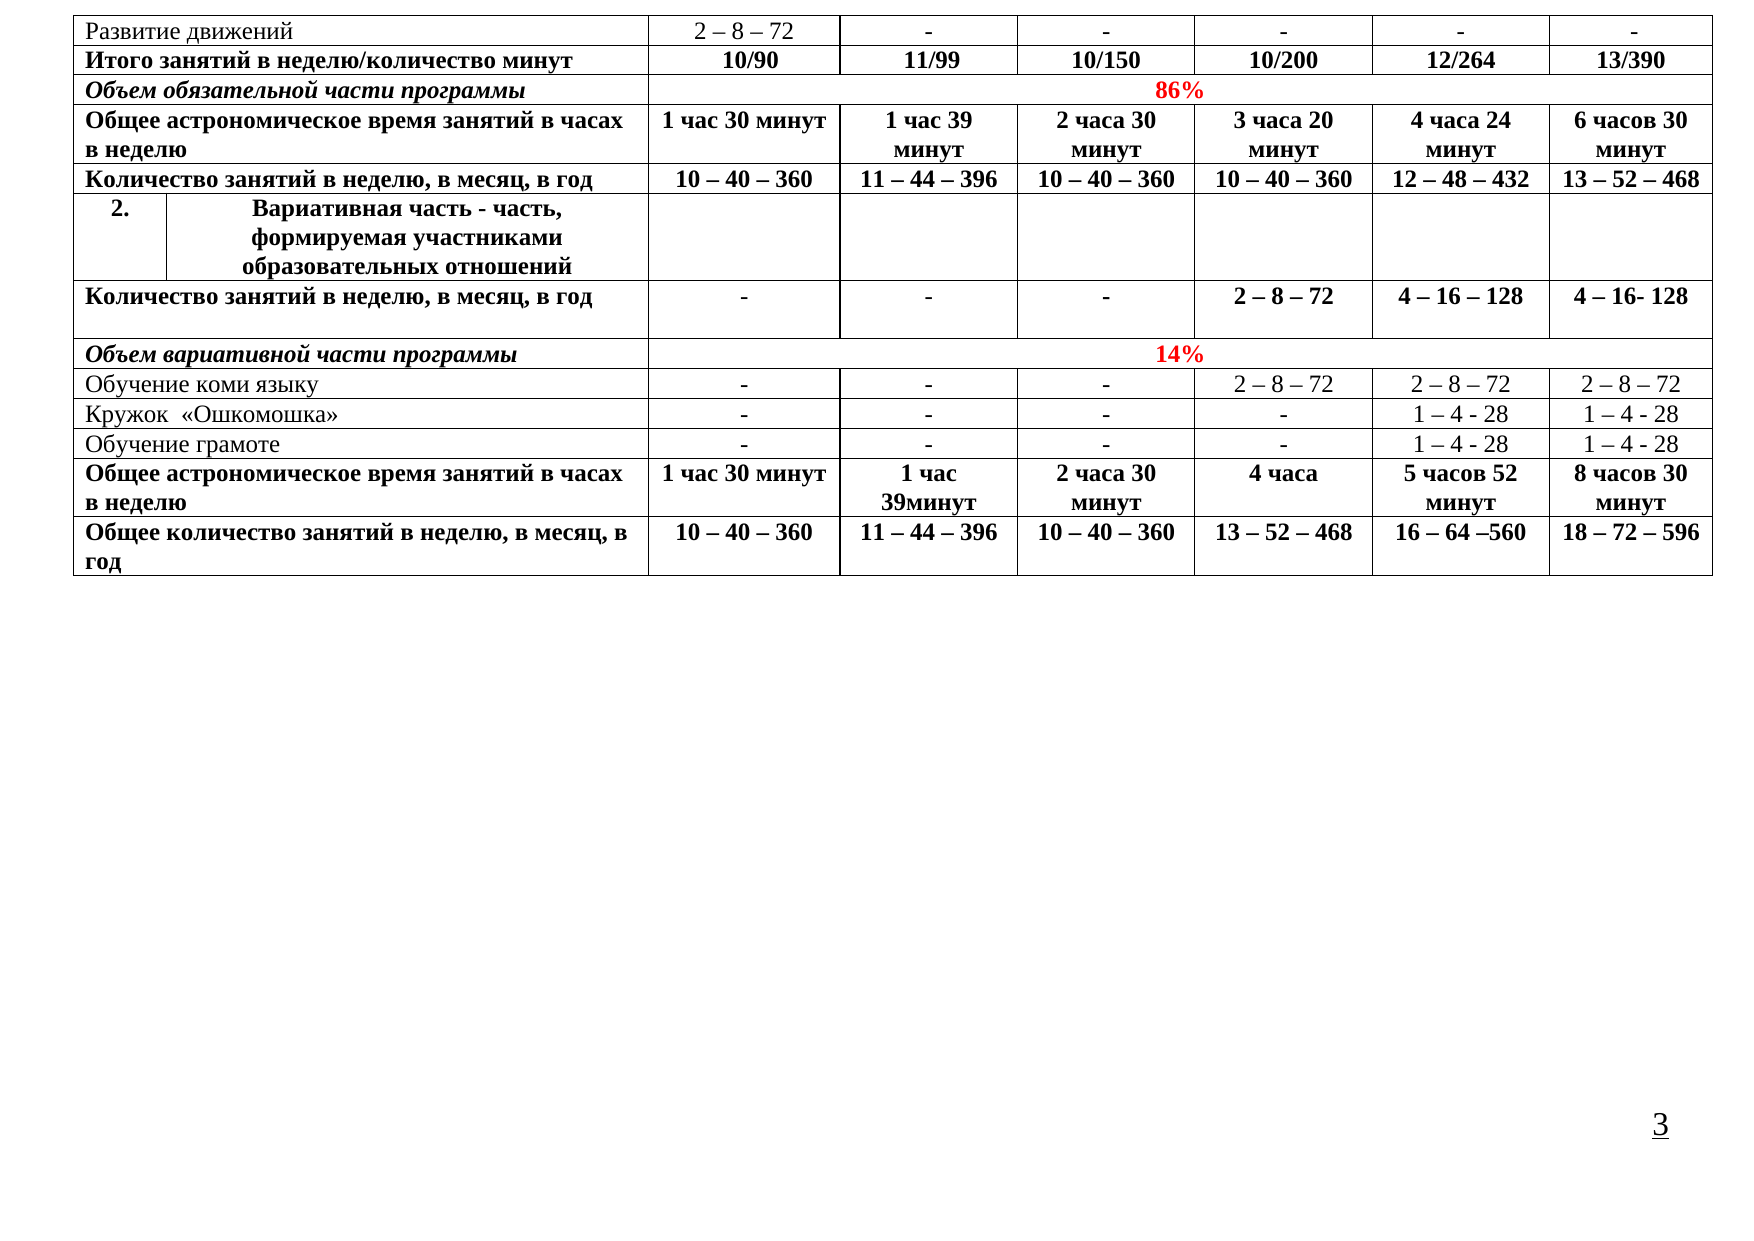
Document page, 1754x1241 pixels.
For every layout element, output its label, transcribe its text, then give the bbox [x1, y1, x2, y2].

table_cell - [1018, 369, 1194, 398]
table_cell 2 – 8 – 72 [1195, 281, 1372, 338]
table_cell Количество занятий в неделю, в месяц, в год [74, 281, 648, 338]
table_cell 10 – 40 – 360 [649, 517, 839, 574]
table_cell - [1195, 16, 1372, 44]
table_cell 2 – 8 – 72 [649, 16, 839, 44]
table_cell 12 – 48 – 432 [1373, 164, 1549, 192]
table_cell [1373, 194, 1549, 280]
table_cell 1 – 4 - 28 [1373, 429, 1549, 457]
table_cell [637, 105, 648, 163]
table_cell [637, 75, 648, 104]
table_cell Общее количество занятий в неделю, в месяц, в год [74, 517, 648, 574]
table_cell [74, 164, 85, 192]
table_cell 13 – 52 – 468 [1195, 517, 1372, 574]
table_cell 16 – 64 –560 [1373, 517, 1549, 574]
table_cell - [649, 429, 839, 457]
table_cell 11 – 44 – 396 [841, 517, 1017, 574]
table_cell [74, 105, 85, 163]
table_cell [1550, 194, 1712, 280]
table_cell - [1195, 429, 1372, 457]
table_cell 86% [649, 75, 1712, 104]
table_cell 4 часа 24 минут [1373, 105, 1549, 163]
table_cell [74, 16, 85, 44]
table_cell 5 часов 52 минут [1373, 459, 1549, 516]
table_cell 6 часов 30 минут [1550, 105, 1712, 163]
table_cell - [841, 399, 1017, 428]
table_cell 3 часа 20 минут [1195, 105, 1372, 163]
table_cell Общее астрономическое время занятий в часах в неделю [74, 459, 648, 516]
table_cell 11/99 [841, 46, 1017, 74]
table_cell Обучение грамоте [74, 429, 648, 457]
table_cell 2 часа 30 минут [1018, 459, 1194, 516]
table_cell Вариативная часть - часть, формируемая участниками образовательных отношений [167, 194, 648, 280]
table_cell - [649, 399, 839, 428]
table_cell 12/264 [1373, 46, 1549, 74]
table_cell 1 час 39минут [841, 459, 1017, 516]
table_cell 2 – 8 – 72 [1550, 369, 1712, 398]
table_cell 8 часов 30 минут [1550, 459, 1712, 516]
table_cell [841, 194, 1017, 280]
table_cell 4 – 16 – 128 [1373, 281, 1549, 338]
table_cell 11 – 44 – 396 [841, 164, 1017, 192]
table_cell 2 – 8 – 72 [1195, 369, 1372, 398]
table_cell Объем вариативной части программы [74, 339, 648, 368]
table_cell 1 час 30 минут [649, 459, 839, 516]
table_cell 10 – 40 – 360 [1195, 164, 1372, 192]
table_cell 1 час 30 минут [649, 105, 839, 163]
table_cell 10 – 40 – 360 [1018, 517, 1194, 574]
table_cell 10/200 [1195, 46, 1372, 74]
table_cell - [1018, 399, 1194, 428]
table_cell - [841, 429, 1017, 457]
table_cell - [649, 369, 839, 398]
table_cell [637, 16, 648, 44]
table_cell 13/390 [1550, 46, 1712, 74]
table_cell 10/150 [1018, 46, 1194, 74]
table_cell 2 – 8 – 72 [1373, 369, 1549, 398]
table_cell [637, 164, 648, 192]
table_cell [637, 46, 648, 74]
table_cell 14% [649, 339, 1712, 368]
table_cell 4 – 16- 128 [1550, 281, 1712, 338]
table_cell 2 часа 30 минут [1018, 105, 1194, 163]
table_cell - [1195, 399, 1372, 428]
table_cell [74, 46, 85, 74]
table_cell - [1018, 16, 1194, 44]
table_cell [649, 194, 839, 280]
table_cell Обучение коми языку [74, 369, 648, 398]
table_cell 4 часа [1195, 459, 1372, 516]
table_cell [1018, 194, 1194, 280]
table_cell - [841, 369, 1017, 398]
table_cell - [1373, 16, 1549, 44]
table_cell 10 – 40 – 360 [1018, 164, 1194, 192]
table_cell - [1018, 429, 1194, 457]
table_cell 10/90 [649, 46, 839, 74]
table_cell 1 – 4 - 28 [1550, 399, 1712, 428]
table_cell 10 – 40 – 360 [649, 164, 839, 192]
table_cell - [841, 16, 1017, 44]
table_cell - [649, 281, 839, 338]
table_cell 1 – 4 - 28 [1373, 399, 1549, 428]
table_cell 1 – 4 - 28 [1550, 429, 1712, 457]
table_cell - [1550, 16, 1712, 44]
table_cell 13 – 52 – 468 [1550, 164, 1712, 192]
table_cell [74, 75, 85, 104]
table_cell 18 – 72 – 596 [1550, 517, 1712, 574]
table_cell - [841, 281, 1017, 338]
table_cell 1 час 39 минут [841, 105, 1017, 163]
table_cell - [1018, 281, 1194, 338]
table_cell 2. [74, 194, 166, 280]
table_cell Кружок «Ошкомошка» [74, 399, 648, 428]
table_cell [1195, 194, 1372, 280]
